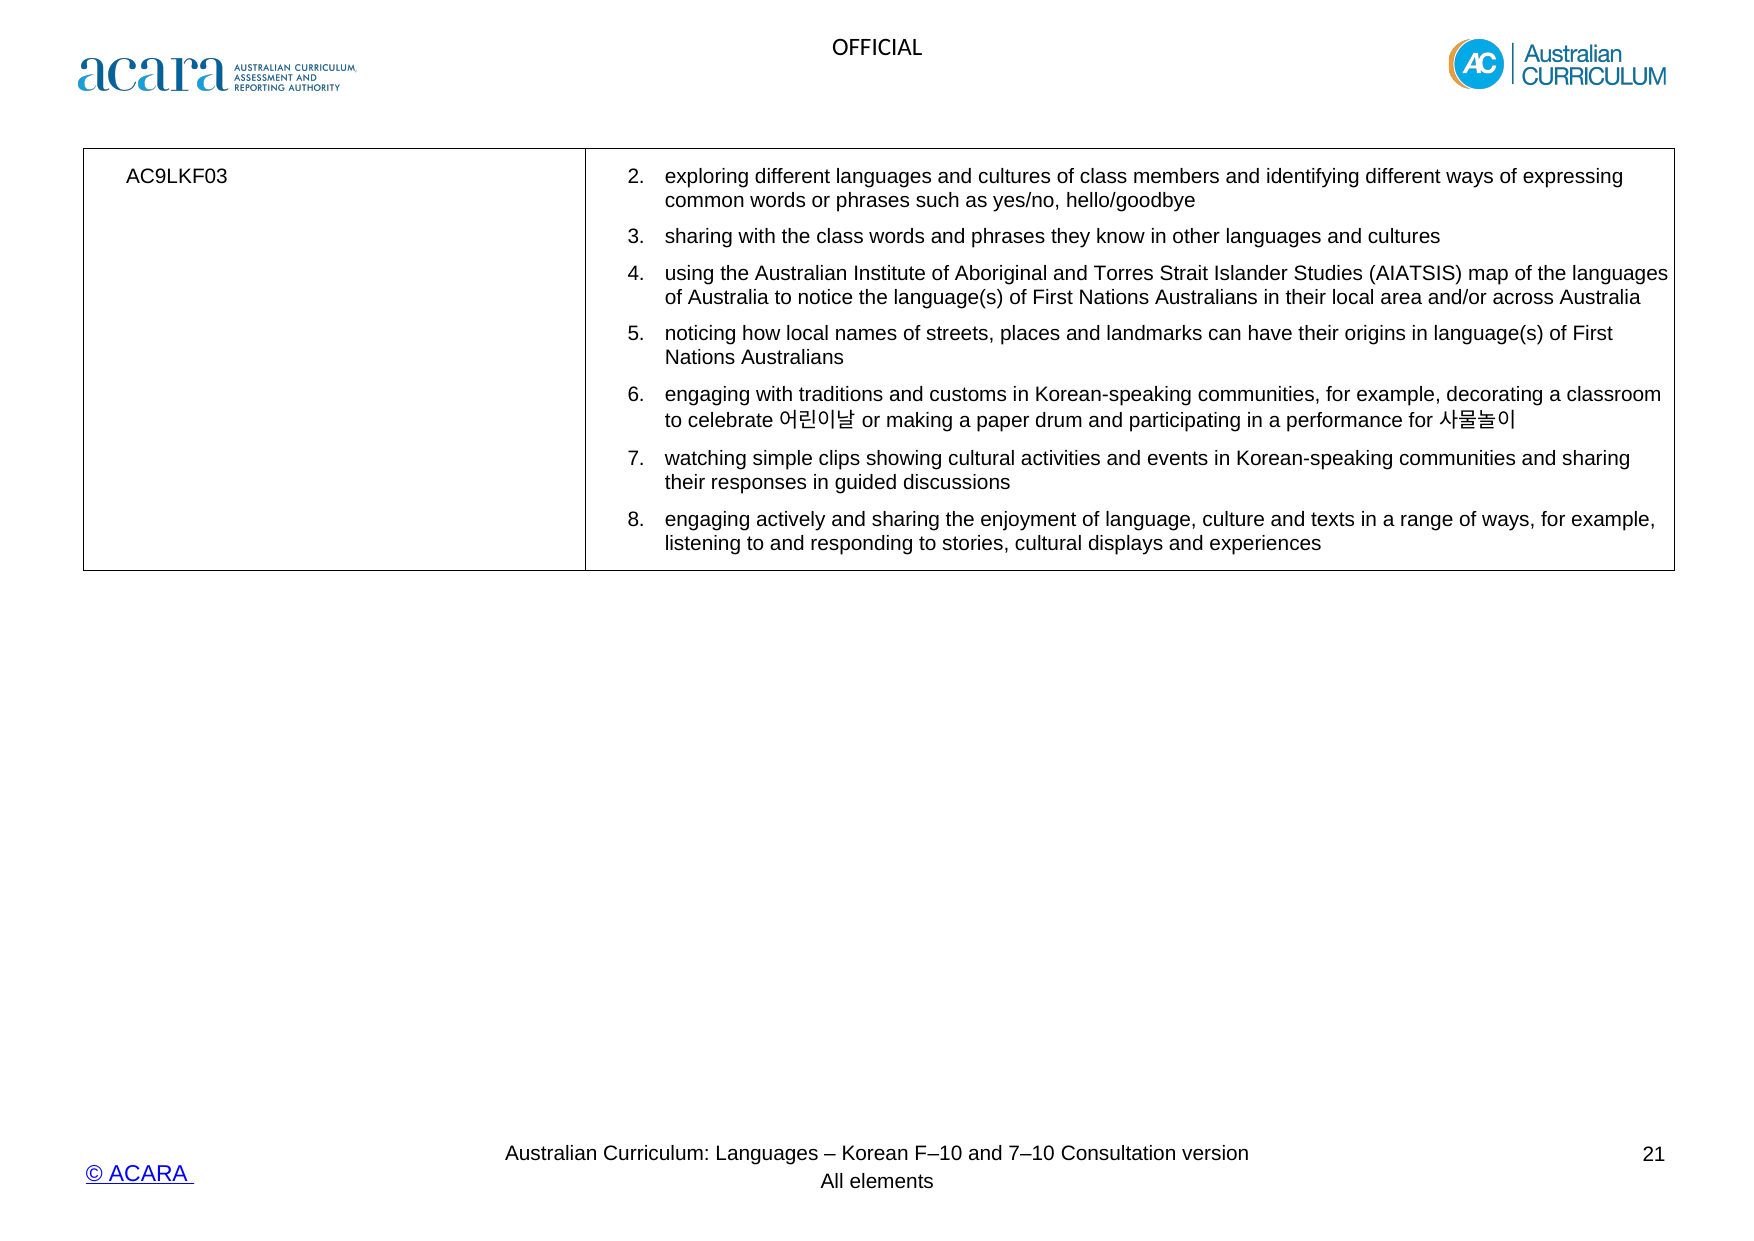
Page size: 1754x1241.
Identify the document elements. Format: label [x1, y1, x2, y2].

picture [78, 58, 357, 91]
table_cell [586, 149, 1674, 569]
picture [1464, 53, 1495, 73]
table_cell [84, 149, 585, 569]
picture [1448, 39, 1471, 89]
picture [1487, 39, 1666, 89]
